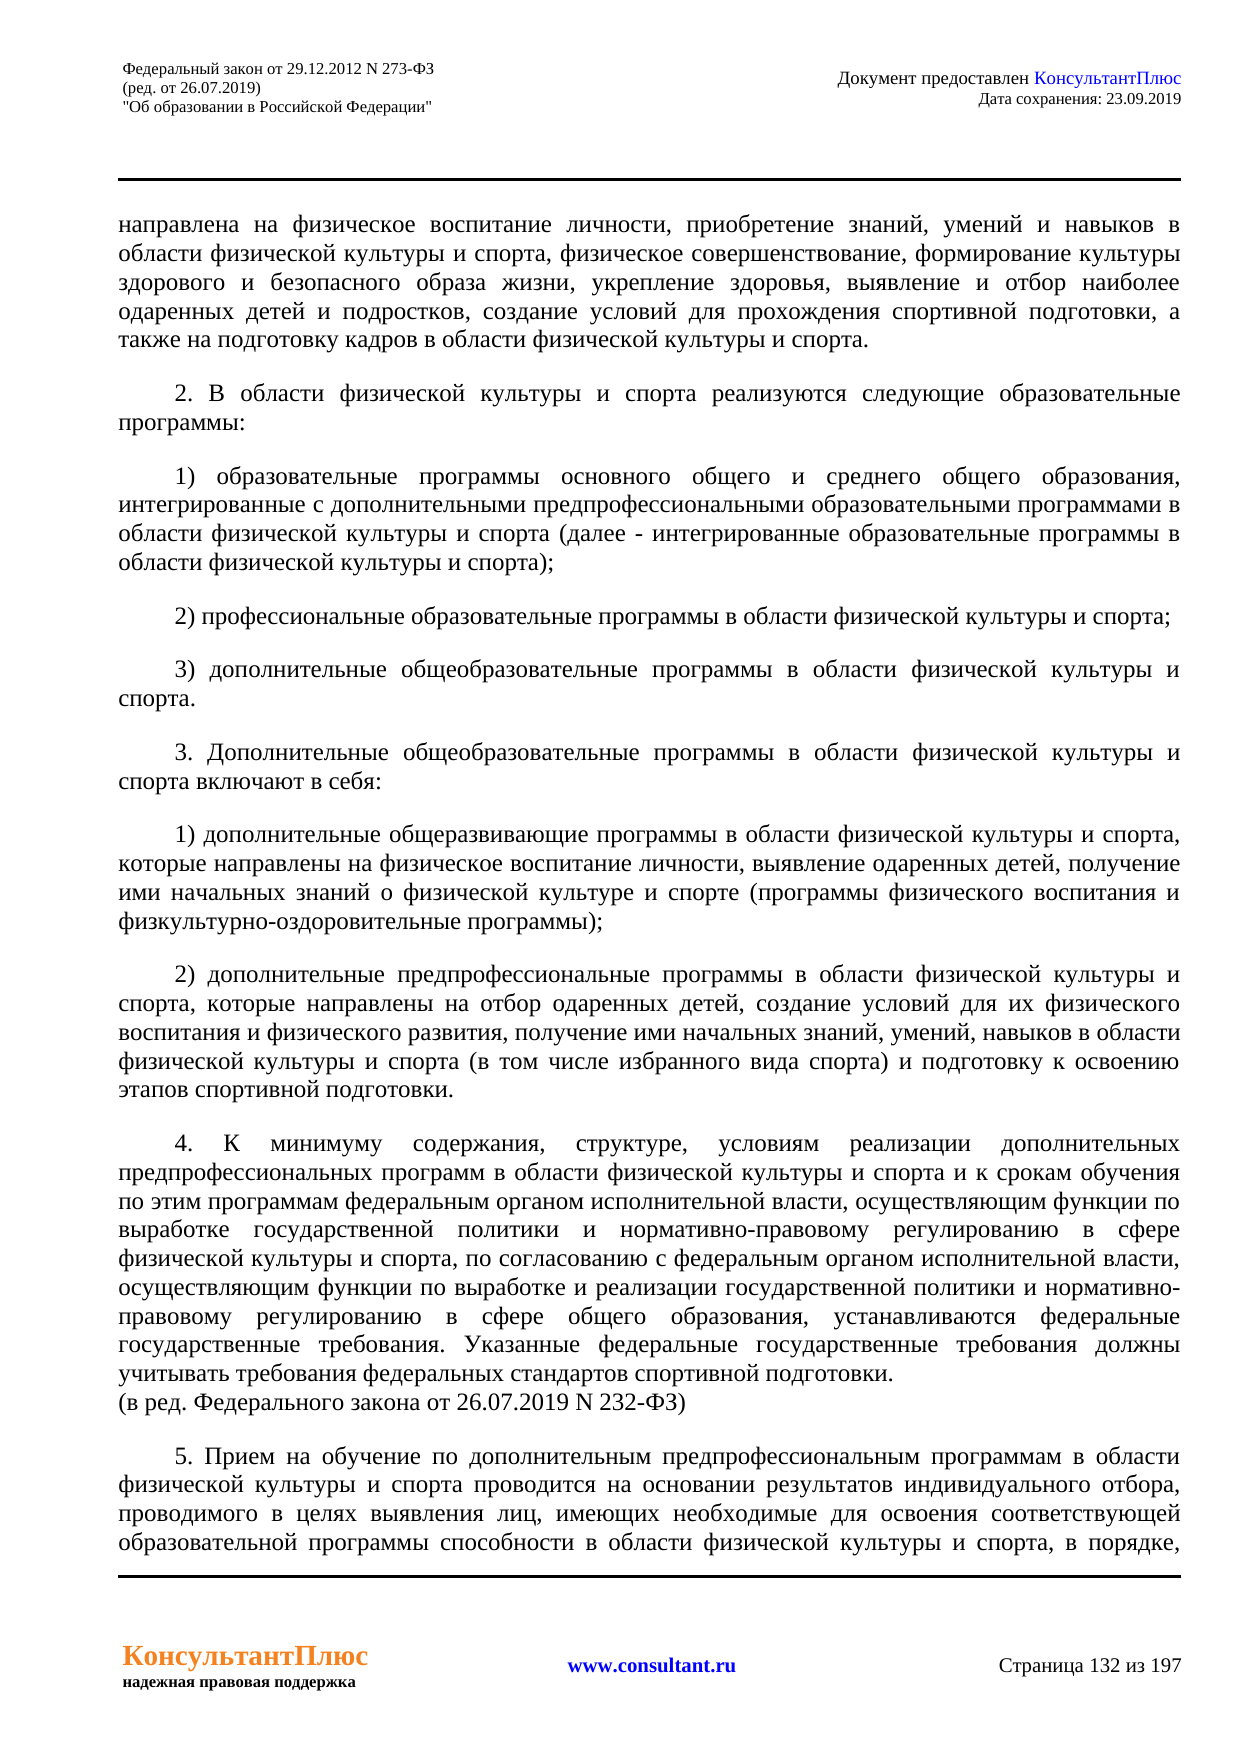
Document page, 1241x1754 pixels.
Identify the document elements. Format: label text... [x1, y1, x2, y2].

text 2) профессиональные образовательные программы в области физической культуры и спорта; [118, 601, 1181, 629]
text 1) образовательные программы основного общего и среднего общего образования, интегрированные с дополнительными предпрофессиональными образовательными программами в области физической культуры и спорта (далее - интегрированные образовательные программы в области физической культуры и спорта); [118, 461, 1181, 576]
text 4. К минимуму содержания, структуре, условиям реализации дополнительных предпрофессиональных программ в области физической культуры и спорта и к срокам обучения по этим программам федеральным органом исполнительной власти, осуществляющим функции по выработке государственной политики и нормативно-правовому регулированию в сфере физической культуры и спорта, по согласованию с федеральным органом исполнительной власти, осуществляющим функции по выработке и реализации государственной политики и нормативно-правовому регулированию в сфере общего образования, устанавливаются федеральные государственные требования. Указанные федеральные государственные требования должны учитывать требования федеральных стандартов спортивной подготовки. [118, 1128, 1181, 1387]
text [118, 1441, 1181, 1556]
text 2. В области физической культуры и спорта реализуются следующие образовательные программы: [118, 378, 1181, 436]
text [118, 209, 1181, 353]
text 3) дополнительные общеобразовательные программы в области физической культуры и спорта. [118, 654, 1181, 712]
text 2) дополнительные предпрофессиональные программы в области физической культуры и спорта, которые направлены на отбор одаренных детей, создание условий для их физического воспитания и физического развития, получение ими начальных знаний, умений, навыков в области физической культуры и спорта (в том числе избранного вида спорта) и подготовку к освоению этапов спортивной подготовки. [118, 959, 1181, 1103]
text 3. Дополнительные общеобразовательные программы в области физической культуры и спорта включают в себя: [118, 737, 1181, 794]
text 1) дополнительные общеразвивающие программы в области физической культуры и спорта, которые направлены на физическое воспитание личности, выявление одаренных детей, получение ими начальных знаний о физической культуре и спорте (программы физического воспитания и физкультурно-оздоровительные программы); [118, 819, 1181, 934]
text (в ред. Федерального закона от 26.07.2019 N 232-ФЗ) [118, 1387, 1181, 1416]
